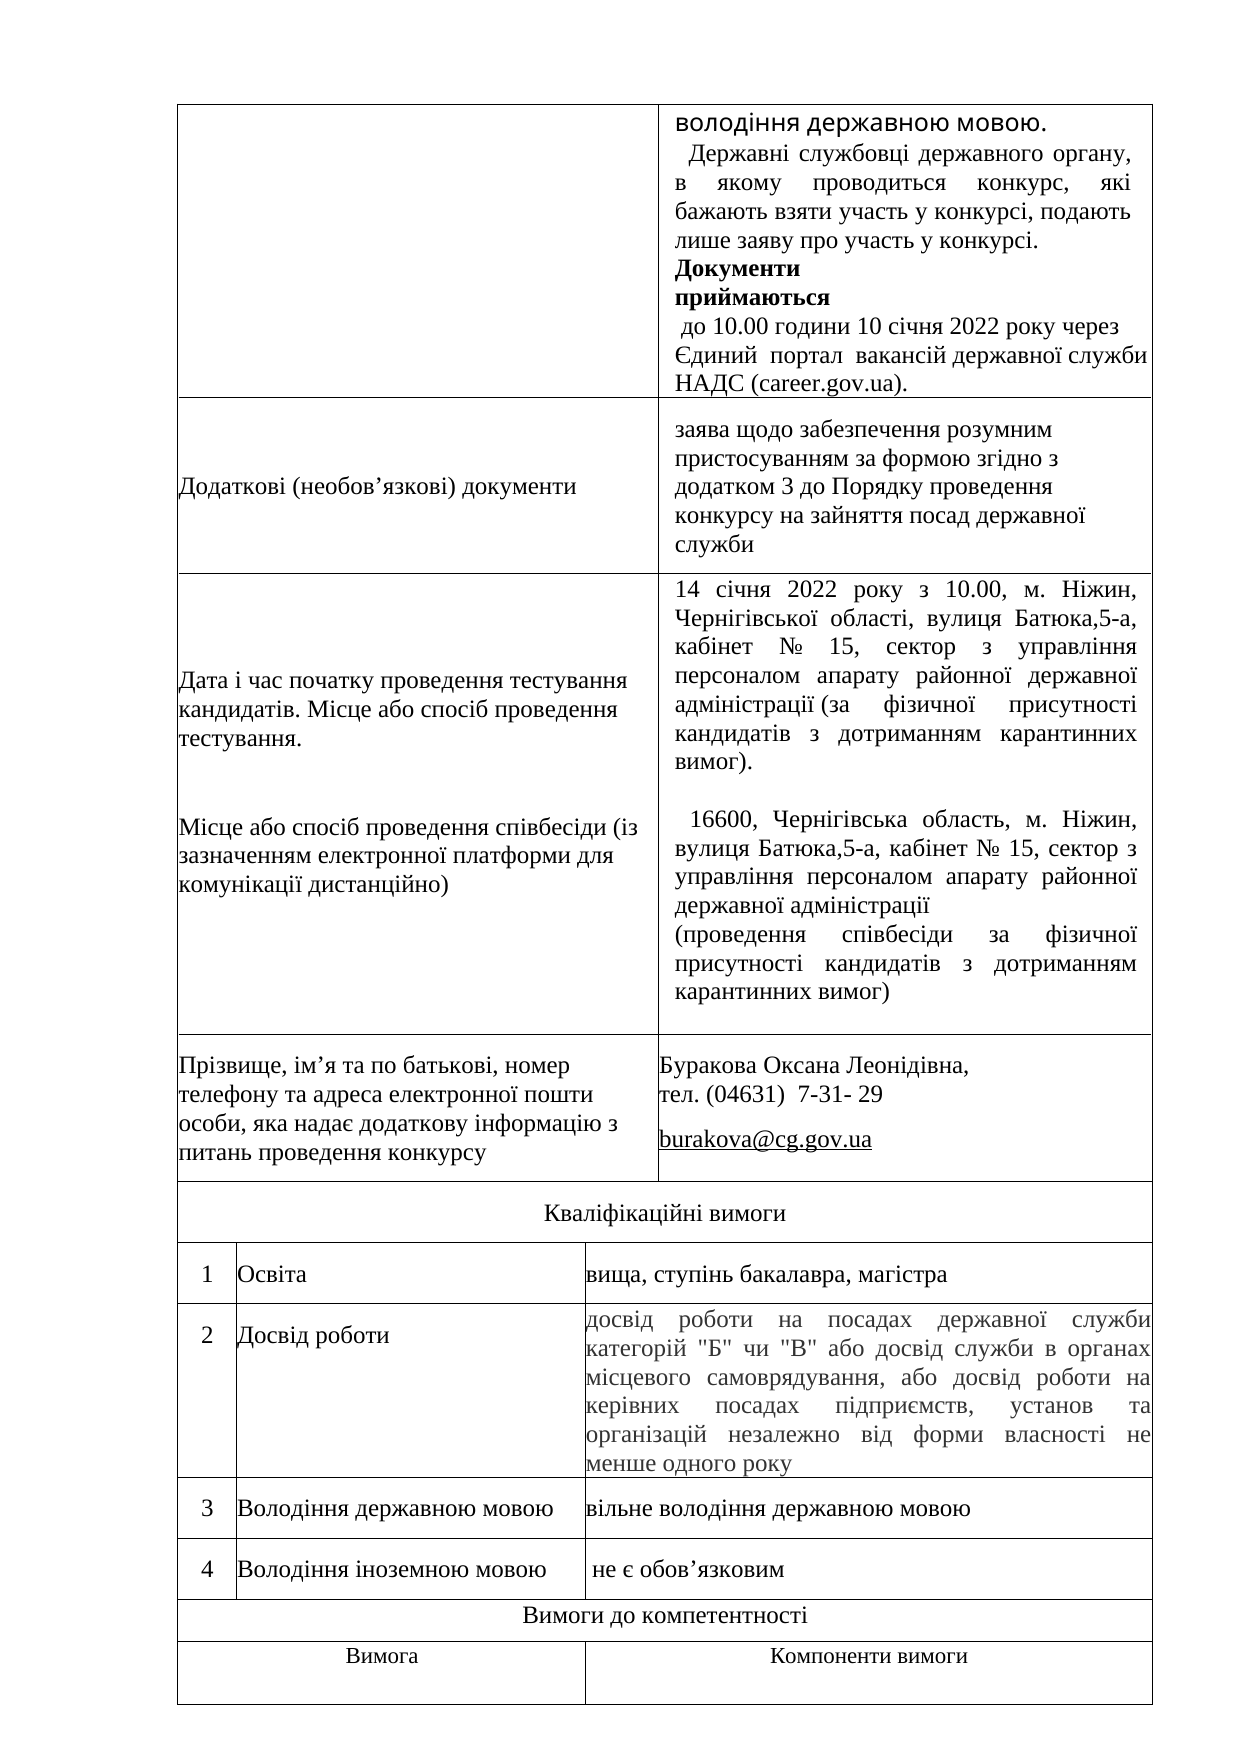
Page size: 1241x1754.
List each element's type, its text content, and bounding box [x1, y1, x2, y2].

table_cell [659, 105, 1152, 397]
table_cell Дата і час початку проведення тестування кандидатів. Місце або спосіб проведення тестування. Місце або спосіб проведення співбесіди (із зазначенням електронної платформи для комунікації дистанційно) [178, 574, 658, 1034]
table_cell Кваліфікаційні вимоги [178, 1182, 1152, 1242]
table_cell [178, 105, 658, 397]
table_cell Вимоги до компетентності [178, 1600, 1152, 1641]
table_cell 1 [178, 1243, 236, 1303]
table_cell 3 [178, 1478, 236, 1538]
table_cell 2 [178, 1304, 236, 1477]
table_cell вільне володіння державною мовою [586, 1478, 1152, 1538]
table_cell Буракова Оксана Леонідівна, тел. (04631) 7-31- 29 burakova@cg.gov.ua [659, 1034, 1152, 1181]
table_cell Вимога [178, 1642, 585, 1703]
table_cell Освіта [237, 1243, 585, 1303]
table_cell 4 [178, 1539, 236, 1599]
table_cell Володіння іноземною мовою [237, 1539, 585, 1599]
table_cell Прізвище, ім’я та по батькові, номер телефону та адреса електронної пошти особи, яка надає додаткову інформацію з питань проведення конкурсу [178, 1035, 658, 1181]
table_cell заява щодо забезпечення розумним пристосуванням за формою згідно з додатком 3 до Порядку проведення конкурсу на зайняття посад державної служби [659, 397, 1152, 573]
table_cell 14 січня 2022 року з 10.00, м. Ніжин, Чернігівської області, вулиця Батюка,5-а, кабінет № 15, сектор з управління персоналом апарату районної державної адміністрації (за фізичної присутності кандидатів з дотриманням карантинних вимог). 16600, Чернігівська область, м. Ніжин, вулиця Батюка,5-а, кабінет № 15, сектор з управління персоналом апарату районної державної адміністрації (проведення співбесіди за фізичної присутності кандидатів з дотриманням карантинних вимог) [659, 573, 1152, 1034]
table_cell Володіння державною мовою [237, 1478, 585, 1538]
table_cell не є обов’язковим [586, 1539, 1152, 1599]
table_cell вища, ступінь бакалавра, магістра [586, 1243, 1152, 1303]
table_cell Додаткові (необов’язкові) документи [178, 398, 658, 573]
table_cell Компоненти вимоги [586, 1642, 1152, 1703]
table_cell Досвід роботи [237, 1304, 585, 1477]
